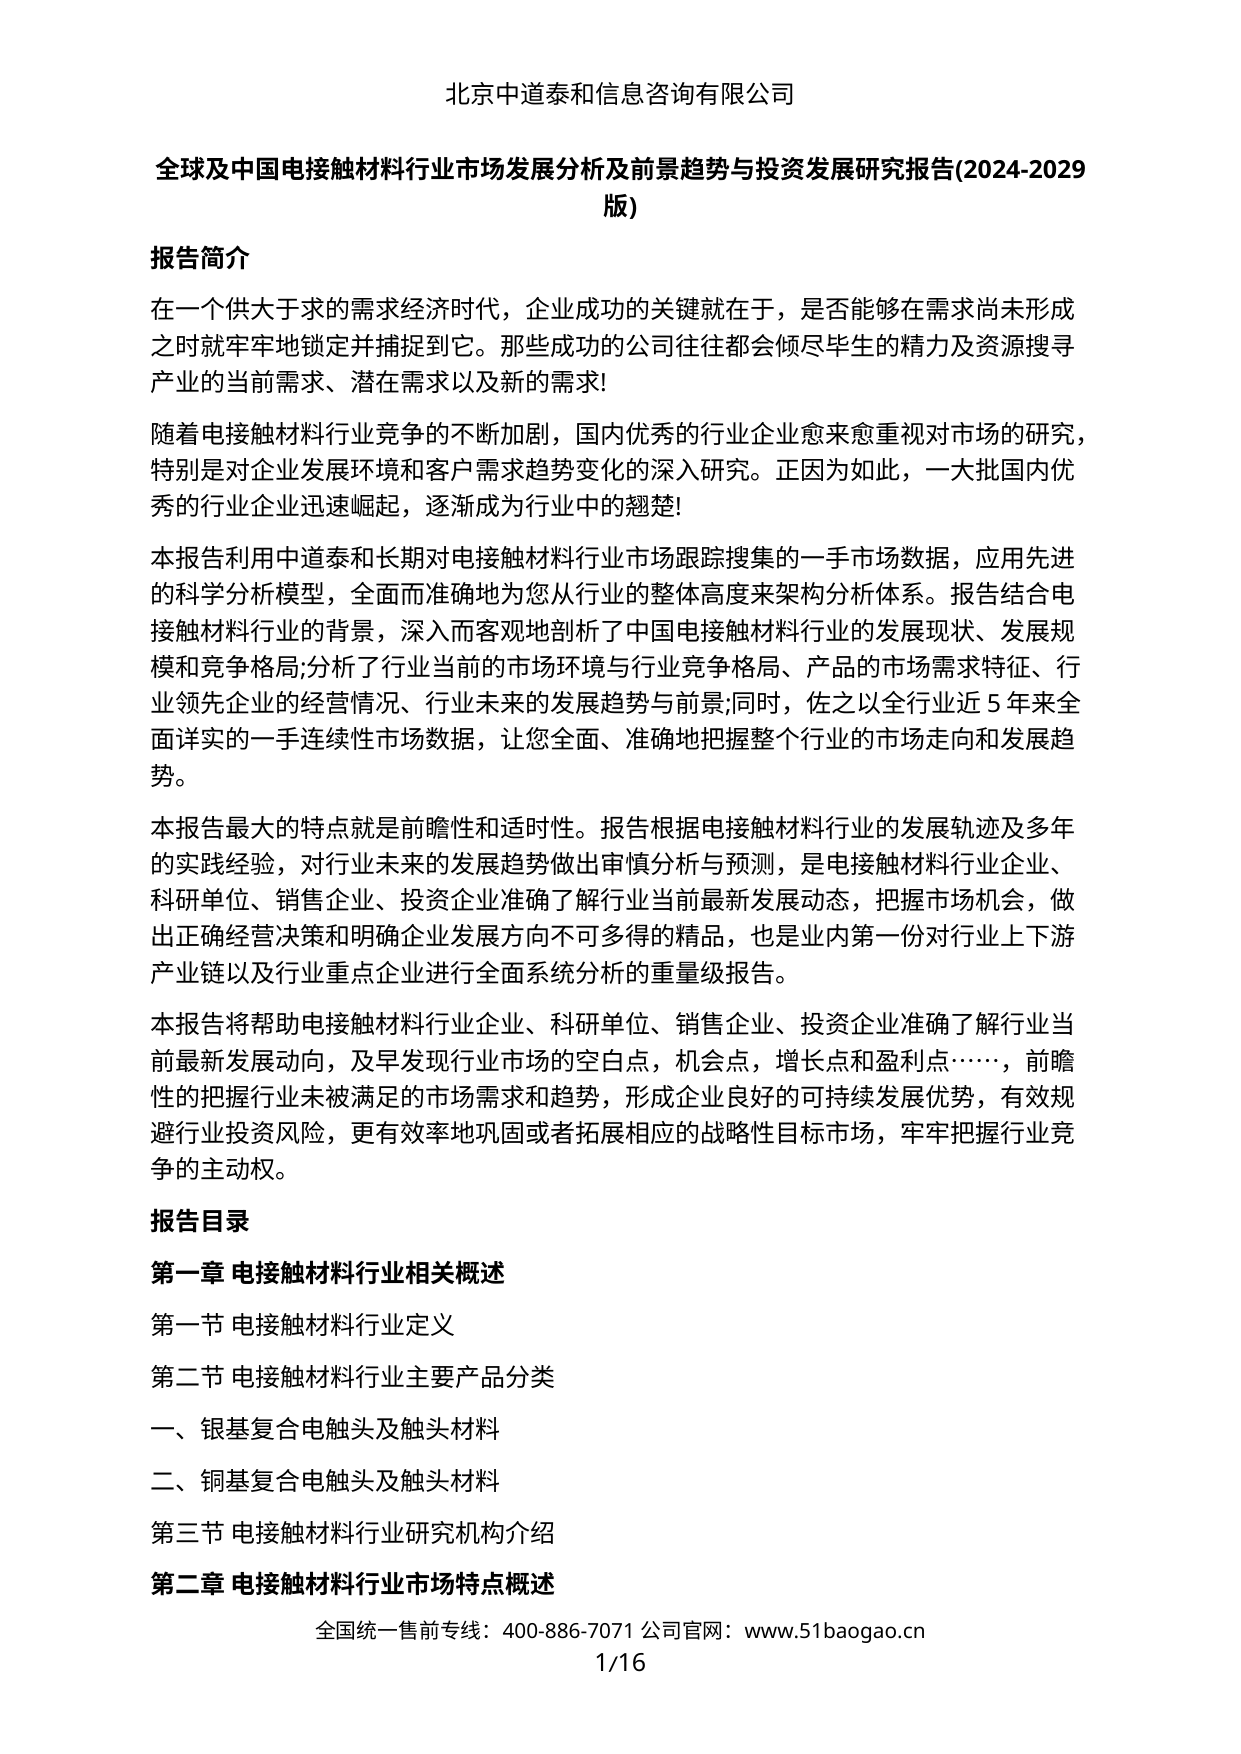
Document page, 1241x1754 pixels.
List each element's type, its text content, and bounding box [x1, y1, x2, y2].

text 全球及中国电接触材料行业市场发展分析及前景趋势与投资发展研究报告(2024-2029版) [150, 150, 1090, 222]
text 第二章 电接触材料行业市场特点概述 [150, 1565, 1090, 1601]
text 报告简介 [150, 238, 1090, 274]
text 二、铜基复合电触头及触头材料 [150, 1461, 1090, 1497]
text 第一章 电接触材料行业相关概述 [150, 1254, 1090, 1290]
text 本报告利用中道泰和长期对电接触材料行业市场跟踪搜集的一手市场数据，应用先进的科学分析模型，全面而准确地为您从行业的整体高度来架构分析体系。报告结合电接触材料行业的背景，深入而客观地剖析了中国电接触材料行业的发展现状、发展规模和竞争格局;分析了行业当前的市场环境与行业竞争格局、产品的市场需求特征、行业领先企业的经营情况、行业未来的发展趋势与前景;同时，佐之以全行业近5年来全面详实的一手连续性市场数据，让您全面、准确地把握整个行业的市场走向和发展趋势。 [150, 539, 1090, 792]
text 本报告最大的特点就是前瞻性和适时性。报告根据电接触材料行业的发展轨迹及多年的实践经验，对行业未来的发展趋势做出审慎分析与预测，是电接触材料行业企业、科研单位、销售企业、投资企业准确了解行业当前最新发展动态，把握市场机会，做出正确经营决策和明确企业发展方向不可多得的精品，也是业内第一份对行业上下游产业链以及行业重点企业进行全面系统分析的重量级报告。 [150, 808, 1090, 989]
text 第二节 电接触材料行业主要产品分类 [150, 1357, 1090, 1394]
text 随着电接触材料行业竞争的不断加剧，国内优秀的行业企业愈来愈重视对市场的研究，特别是对企业发展环境和客户需求趋势变化的深入研究。正因为如此，一大批国内优秀的行业企业迅速崛起，逐渐成为行业中的翘楚! [150, 414, 1090, 523]
text 一、银基复合电触头及触头材料 [150, 1409, 1090, 1446]
text 本报告将帮助电接触材料行业企业、科研单位、销售企业、投资企业准确了解行业当前最新发展动向，及早发现行业市场的空白点，机会点，增长点和盈利点……，前瞻性的把握行业未被满足的市场需求和趋势，形成企业良好的可持续发展优势，有效规避行业投资风险，更有效率地巩固或者拓展相应的战略性目标市场，牢牢把握行业竞争的主动权。 [150, 1005, 1090, 1186]
text 第一节 电接触材料行业定义 [150, 1306, 1090, 1342]
text 在一个供大于求的需求经济时代，企业成功的关键就在于，是否能够在需求尚未形成之时就牢牢地锁定并捕捉到它。那些成功的公司往往都会倾尽毕生的精力及资源搜寻产业的当前需求、潜在需求以及新的需求! [150, 290, 1090, 399]
text 报告目录 [150, 1202, 1090, 1238]
text 第三节 电接触材料行业研究机构介绍 [150, 1513, 1090, 1549]
